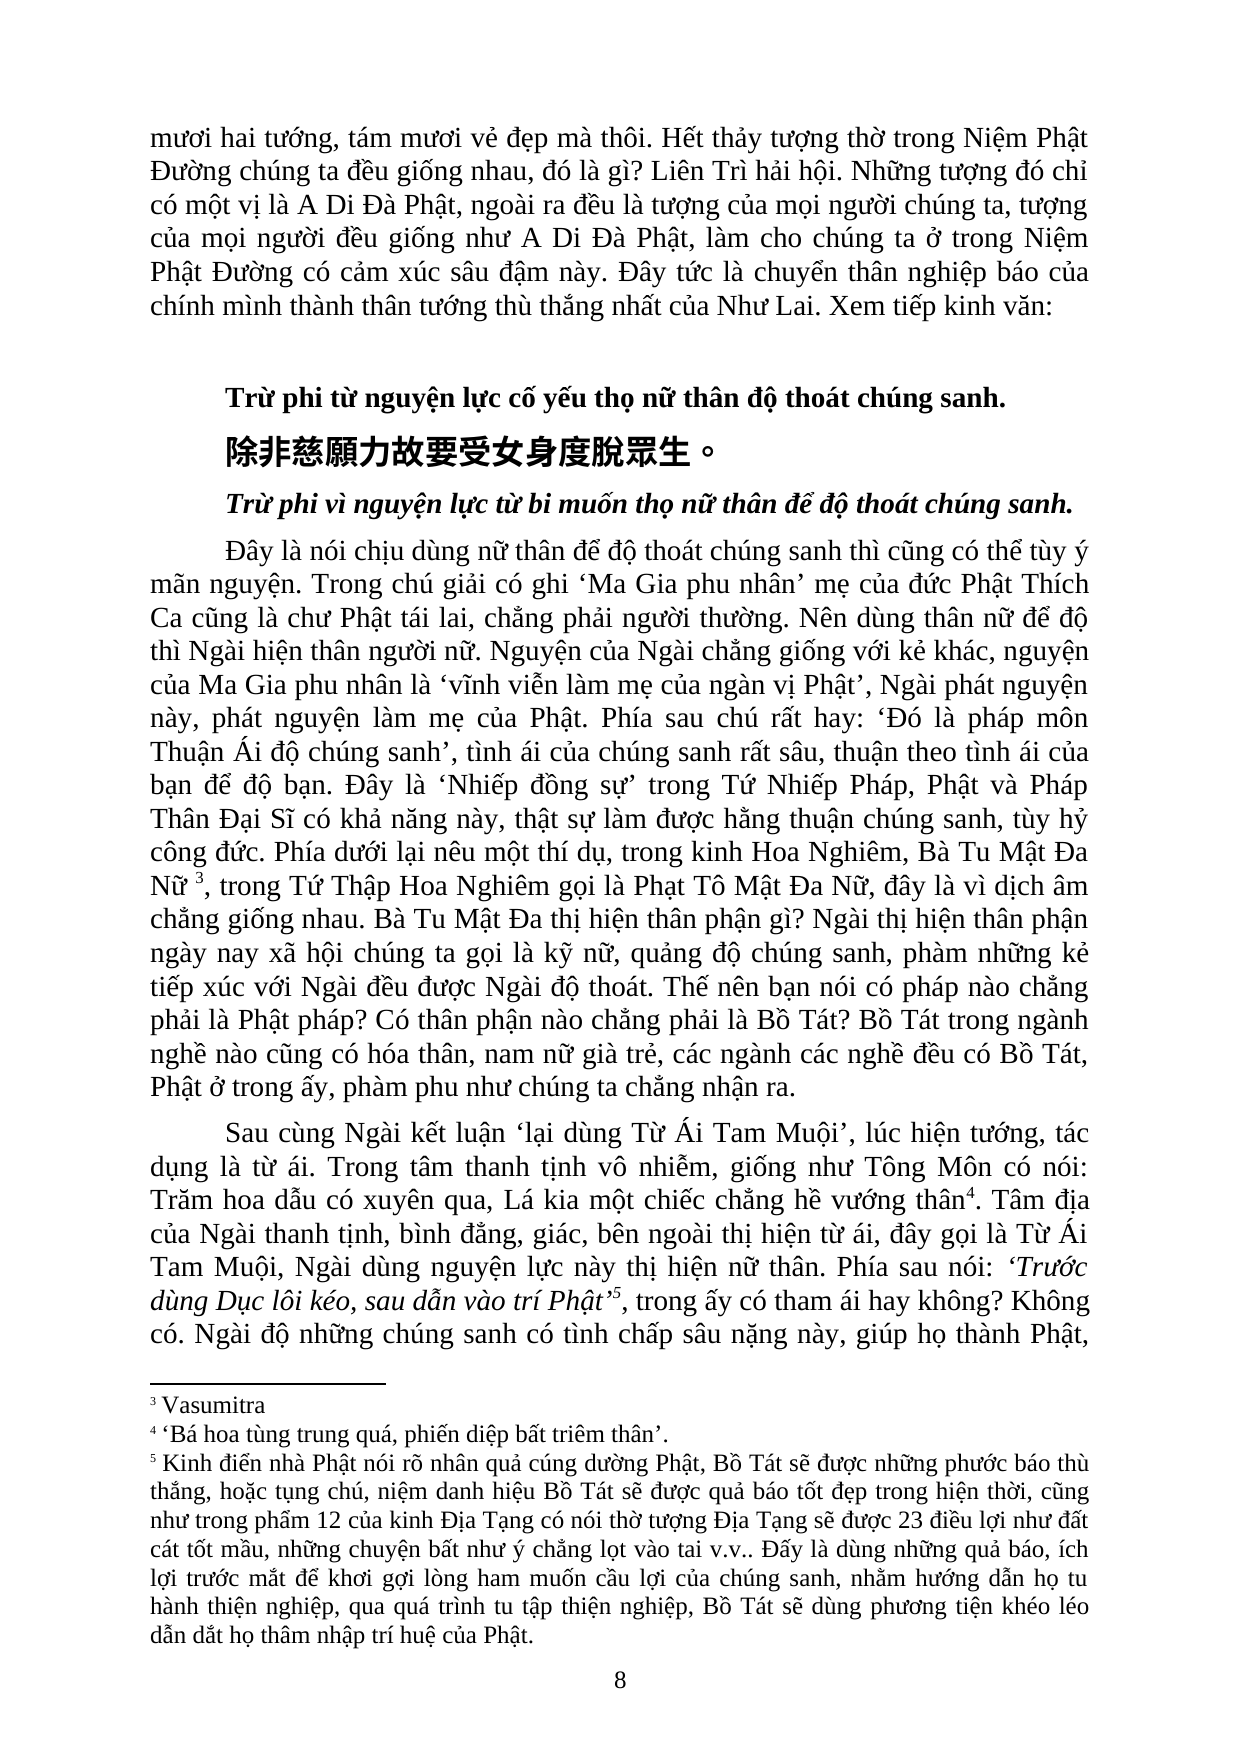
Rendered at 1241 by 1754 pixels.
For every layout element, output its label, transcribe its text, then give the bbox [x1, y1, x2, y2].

text 除非慈願力故要受女身度脫眾生。 [150, 426, 1090, 474]
text Đây là nói chịu dùng nữ thân để độ thoát chúng sanh thì cũng có thể tùy ý mãn nguyện. Trong chú giải có ghi ‘Ma Gia phu nhân’ mẹ của đức Phật Thích Ca cũng là chư Phật tái lai, chẳng phải người thường. Nên dùng thân nữ để độ thì Ngài hiện thân người nữ. Nguyện của Ngài chẳng giống với kẻ khác, nguyện của Ma Gia phu nhân là ‘vĩnh viễn làm mẹ của ngàn vị Phật’, Ngài phát nguyện này, phát nguyện làm mẹ của Phật. Phía sau chú rất hay: ‘Đó là pháp môn Thuận Ái độ chúng sanh’, tình ái của chúng sanh rất sâu, thuận theo tình ái của bạn để độ bạn. Đây là ‘Nhiếp đồng sự’ trong Tứ Nhiếp Pháp, Phật và Pháp Thân Đại Sĩ có khả năng này, thật sự làm được hằng thuận chúng sanh, tùy hỷ công đức. Phía dưới lại nêu một thí dụ, trong kinh Hoa Nghiêm, Bà Tu Mật Đa Nữ , trong Tứ Thập Hoa Nghiêm gọi là Phạt Tô Mật Đa Nữ, đây là vì dịch âm chẳng giống nhau. Bà Tu Mật Đa thị hiện thân phận gì? Ngài thị hiện thân phận ngày nay xã hội chúng ta gọi là kỹ nữ, quảng độ chúng sanh, phàm những kẻ tiếp xúc với Ngài đều được Ngài độ thoát. Thế nên bạn nói có pháp nào chẳng phải là Phật pháp? Có thân phận nào chẳng phải là Bồ Tát? Bồ Tát trong ngành nghề nào cũng có hóa thân, nam nữ già trẻ, các ngành các nghề đều có Bồ Tát, Phật ở trong ấy, phàm phu như chúng ta chẳng nhận ra. [150, 533, 1090, 1103]
text Trừ phi vì nguyện lực từ bi muốn thọ nữ thân để độ thoát chúng sanh. [150, 487, 1090, 520]
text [150, 1115, 1090, 1350]
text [150, 120, 1090, 321]
text Trừ phi từ nguyện lực cố yếu thọ nữ thân độ thoát chúng sanh. [150, 380, 1090, 413]
